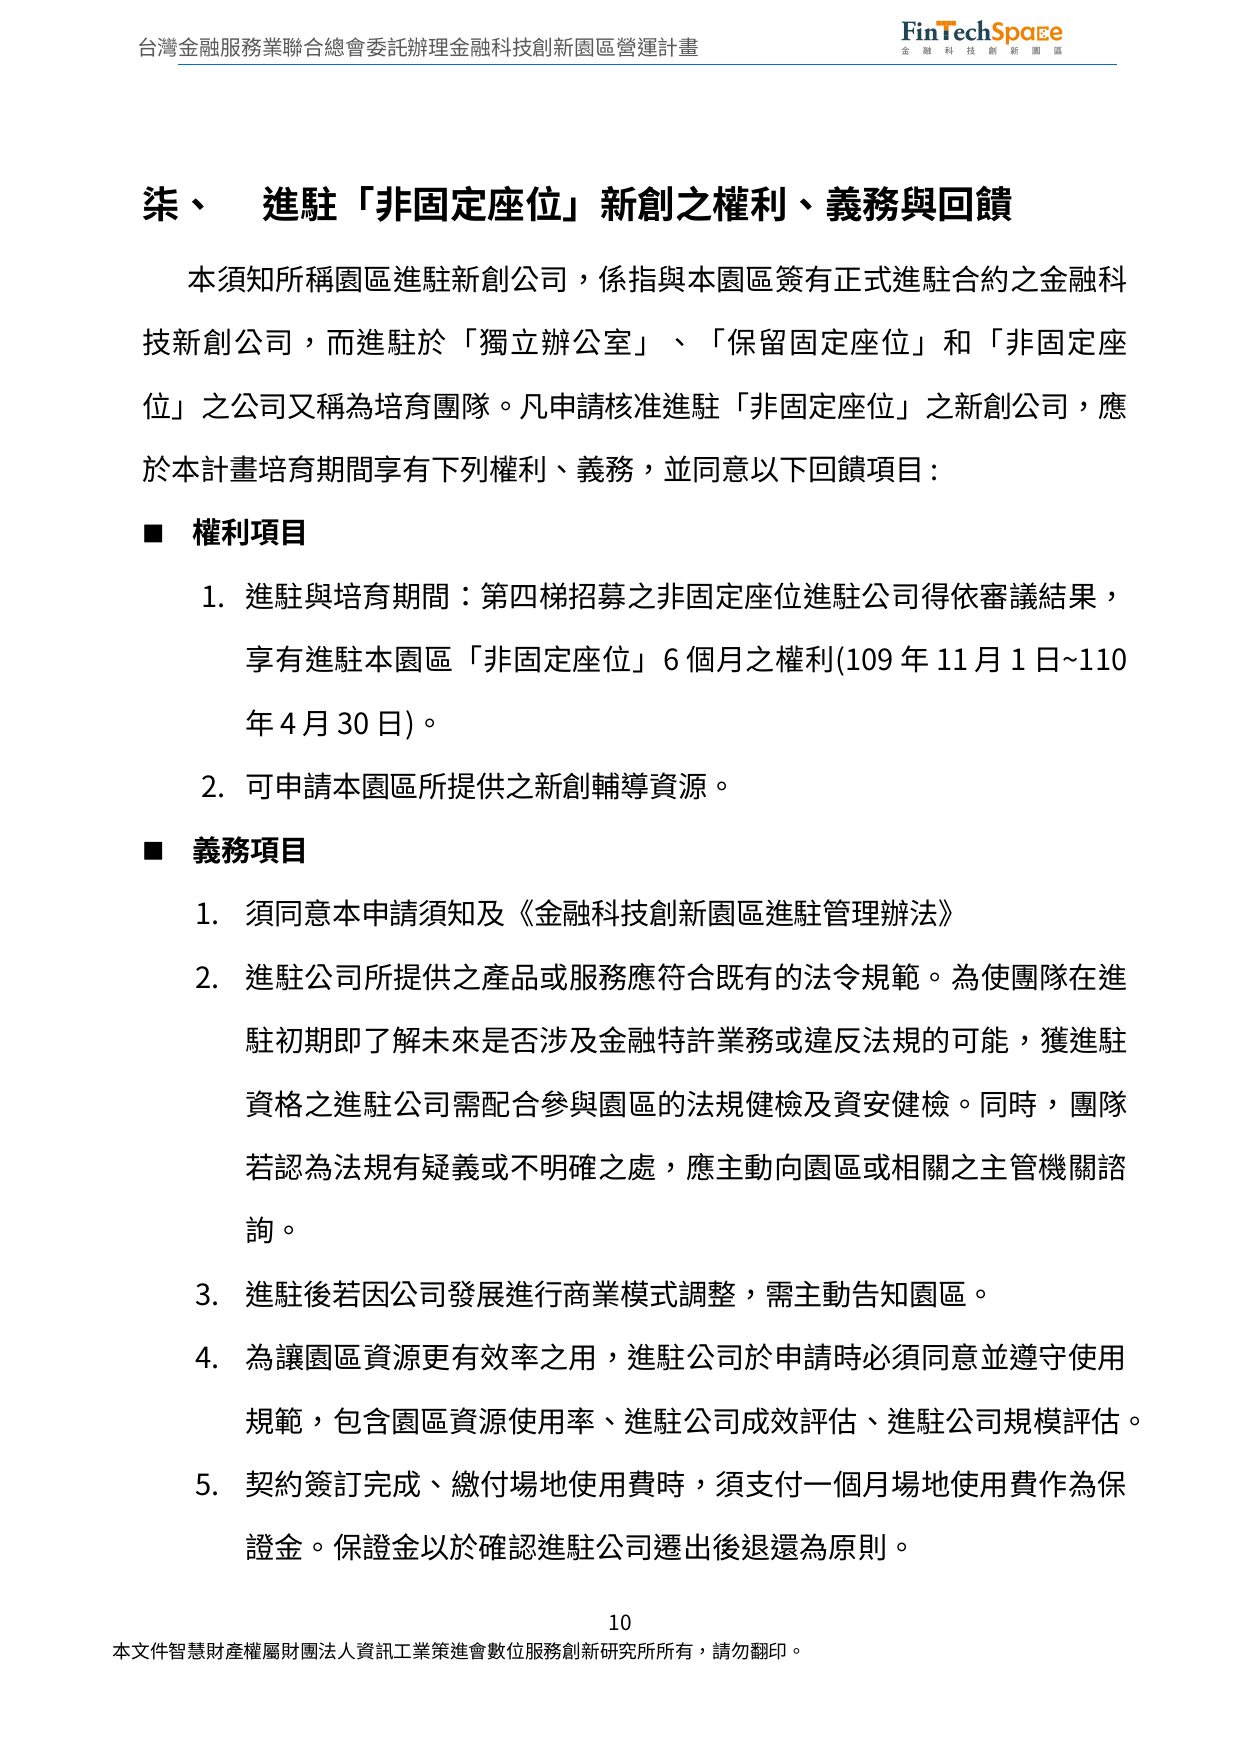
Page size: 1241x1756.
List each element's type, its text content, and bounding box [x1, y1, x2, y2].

list 進駐與培育期間：第四梯招募之非固定座位進駐公司得依審議結果，享有進駐本園區「非固定座位」6個月之權利(109年11月1日~110年4月30日)。 [201, 573, 1128, 743]
list 權利項目 [142, 510, 1128, 552]
list 義務項目 [142, 827, 1128, 869]
list 進駐公司所提供之產品或服務應符合既有的法令規範。為使團隊在進駐初期即了解未來是否涉及金融特許業務或違反法規的可能，獲進駐資格之進駐公司需配合參與園區的法規健檢及資安健檢。同時，團隊若認為法規有疑義或不明確之處，應主動向園區或相關之主管機關諮詢。 [195, 954, 1128, 1250]
subtitle 進駐「非固定座位」新創之權利、義務與回饋 [142, 175, 1128, 229]
picture [895, 16, 1066, 59]
list 須同意本申請須知及《金融科技創新園區進駐管理辦法》 [195, 891, 1128, 933]
text 本須知所稱園區進駐新創公司，係指與本園區簽有正式進駐合約之金融科技新創公司，而進駐於「獨立辦公室」、「保留固定座位」和「非固定座位」之公司又稱為培育團隊。凡申請核准進駐「非固定座位」之新創公司，應於本計畫培育期間享有下列權利、義務，並同意以下回饋項目 : [142, 256, 1128, 489]
list 為讓園區資源更有效率之用，進駐公司於申請時必須同意並遵守使用規範，包含園區資源使用率、進駐公司成效評估、進駐公司規模評估。 [195, 1335, 1128, 1441]
list 可申請本園區所提供之新創輔導資源。 [201, 764, 1128, 806]
list 進駐後若因公司發展進行商業模式調整，需主動告知園區。 [195, 1271, 1128, 1314]
list 契約簽訂完成、繳付場地使用費時，須支付一個月場地使用費作為保證金。保證金以於確認進駐公司遷出後退還為原則。 [195, 1462, 1128, 1567]
